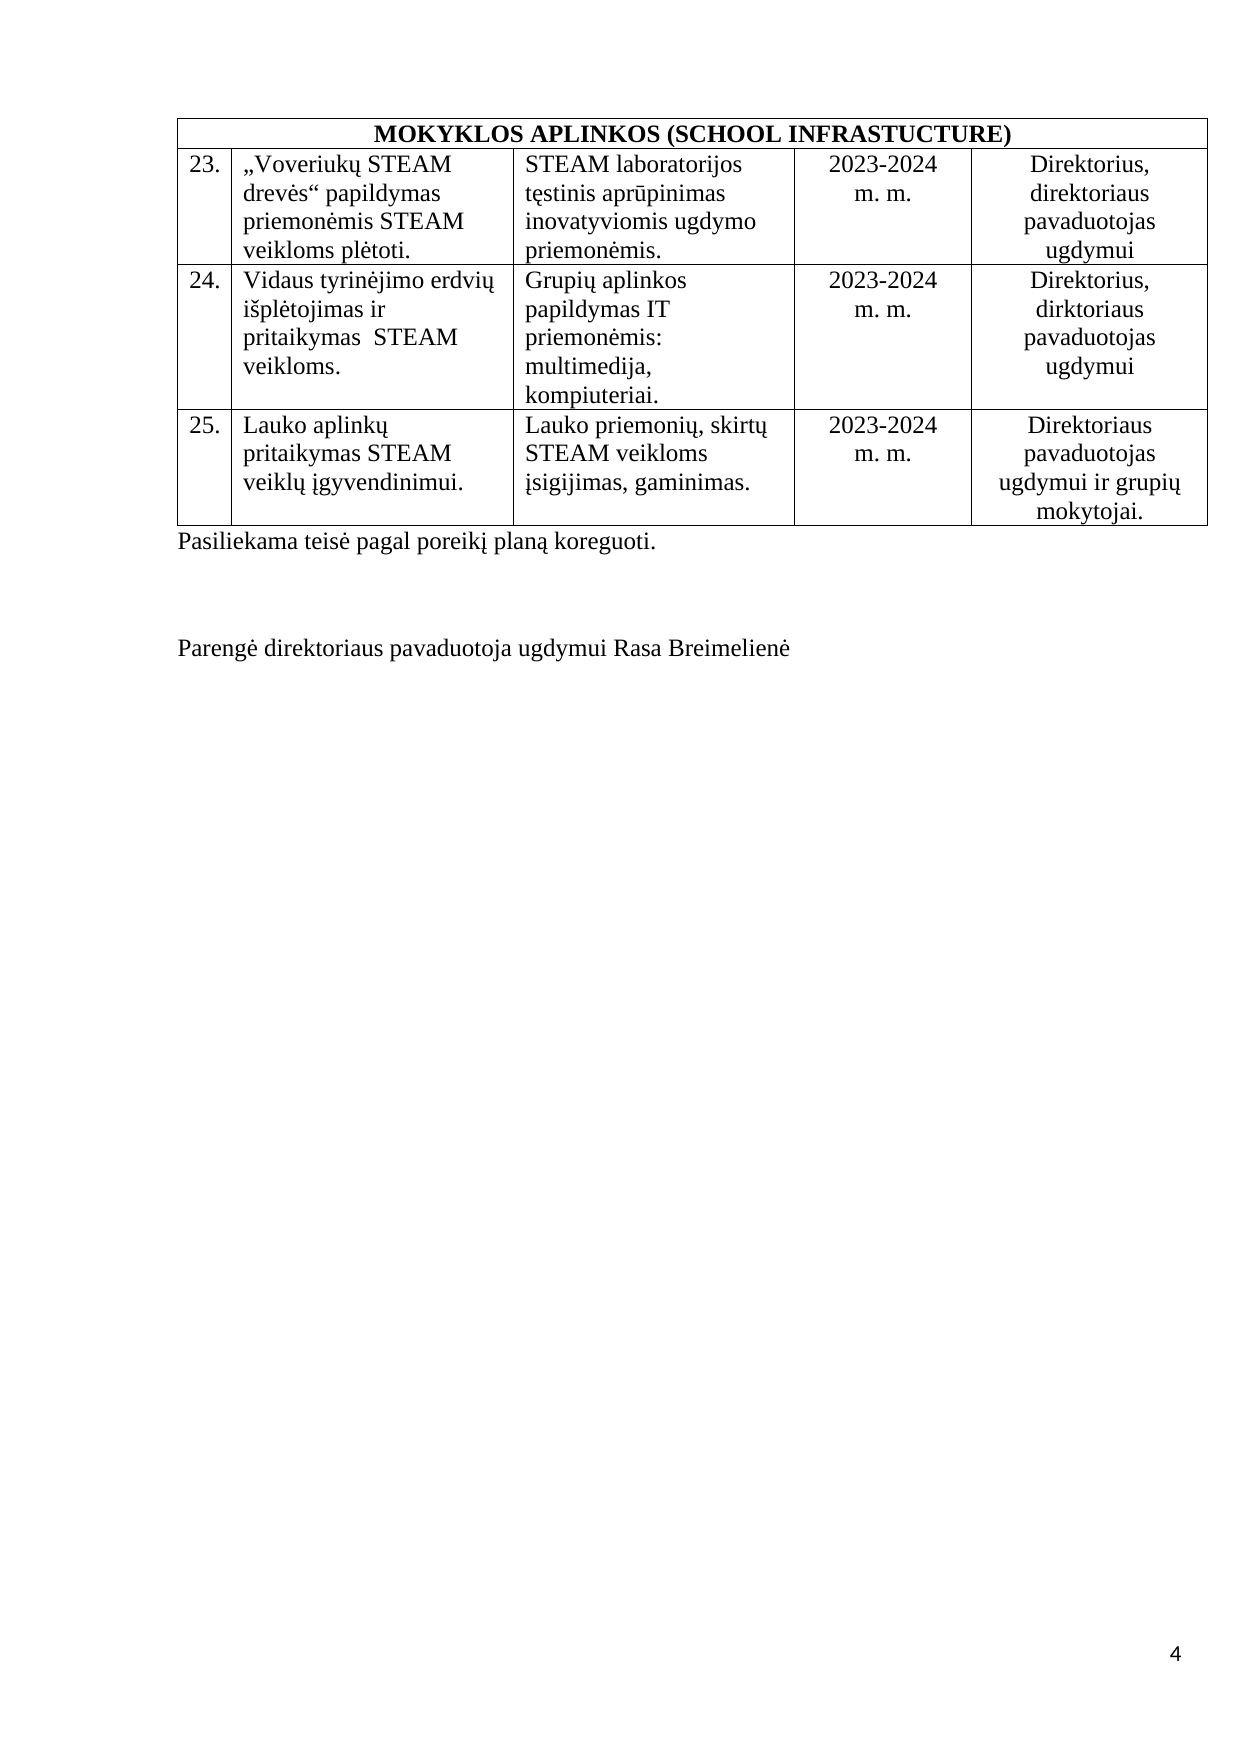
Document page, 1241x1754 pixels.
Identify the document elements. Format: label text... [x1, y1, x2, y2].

table_cell Direktorius, direktoriaus pavaduotojas ugdymui [972, 149, 1207, 264]
table_cell Direktoriaus pavaduotojas ugdymui ir grupių mokytojai. [972, 410, 1207, 525]
table_cell MOKYKLOS APLINKOS (SCHOOL INFRASTUCTURE) [178, 119, 1207, 148]
table_cell 2023-2024 m. m. [795, 410, 971, 525]
table_cell Grupių aplinkos papildymas IT priemonėmis: multimedija, kompiuteriai. [514, 265, 794, 409]
table_cell 2023-2024 m. m. [795, 265, 971, 409]
table_cell 23. [178, 149, 231, 264]
table_cell 25. [178, 410, 231, 525]
table_cell Vidaus tyrinėjimo erdvių išplėtojimas ir pritaikymas STEAM veikloms. [232, 265, 513, 409]
table_cell Direktorius, dirktoriaus pavaduotojas ugdymui [972, 265, 1207, 409]
table_cell STEAM laboratorijos tęstinis aprūpinimas inovatyviomis ugdymo priemonėmis. [514, 149, 794, 264]
table_cell Lauko priemonių, skirtų STEAM veikloms įsigijimas, gaminimas. [514, 410, 794, 525]
table_cell Lauko aplinkų pritaikymas STEAM veiklų įgyvendinimui. [232, 410, 513, 525]
table_cell 24. [178, 265, 231, 409]
text Pasiliekama teisė pagal poreikį planą koreguoti. [177, 526, 1181, 554]
table_cell 2023-2024 m. m. [795, 149, 971, 264]
table_cell „Voveriukų STEAM drevės“ papildymas priemonėmis STEAM veikloms plėtoti. [232, 149, 513, 264]
text Parengė direktoriaus pavaduotoja ugdymui Rasa Breimelienė [177, 633, 1181, 662]
